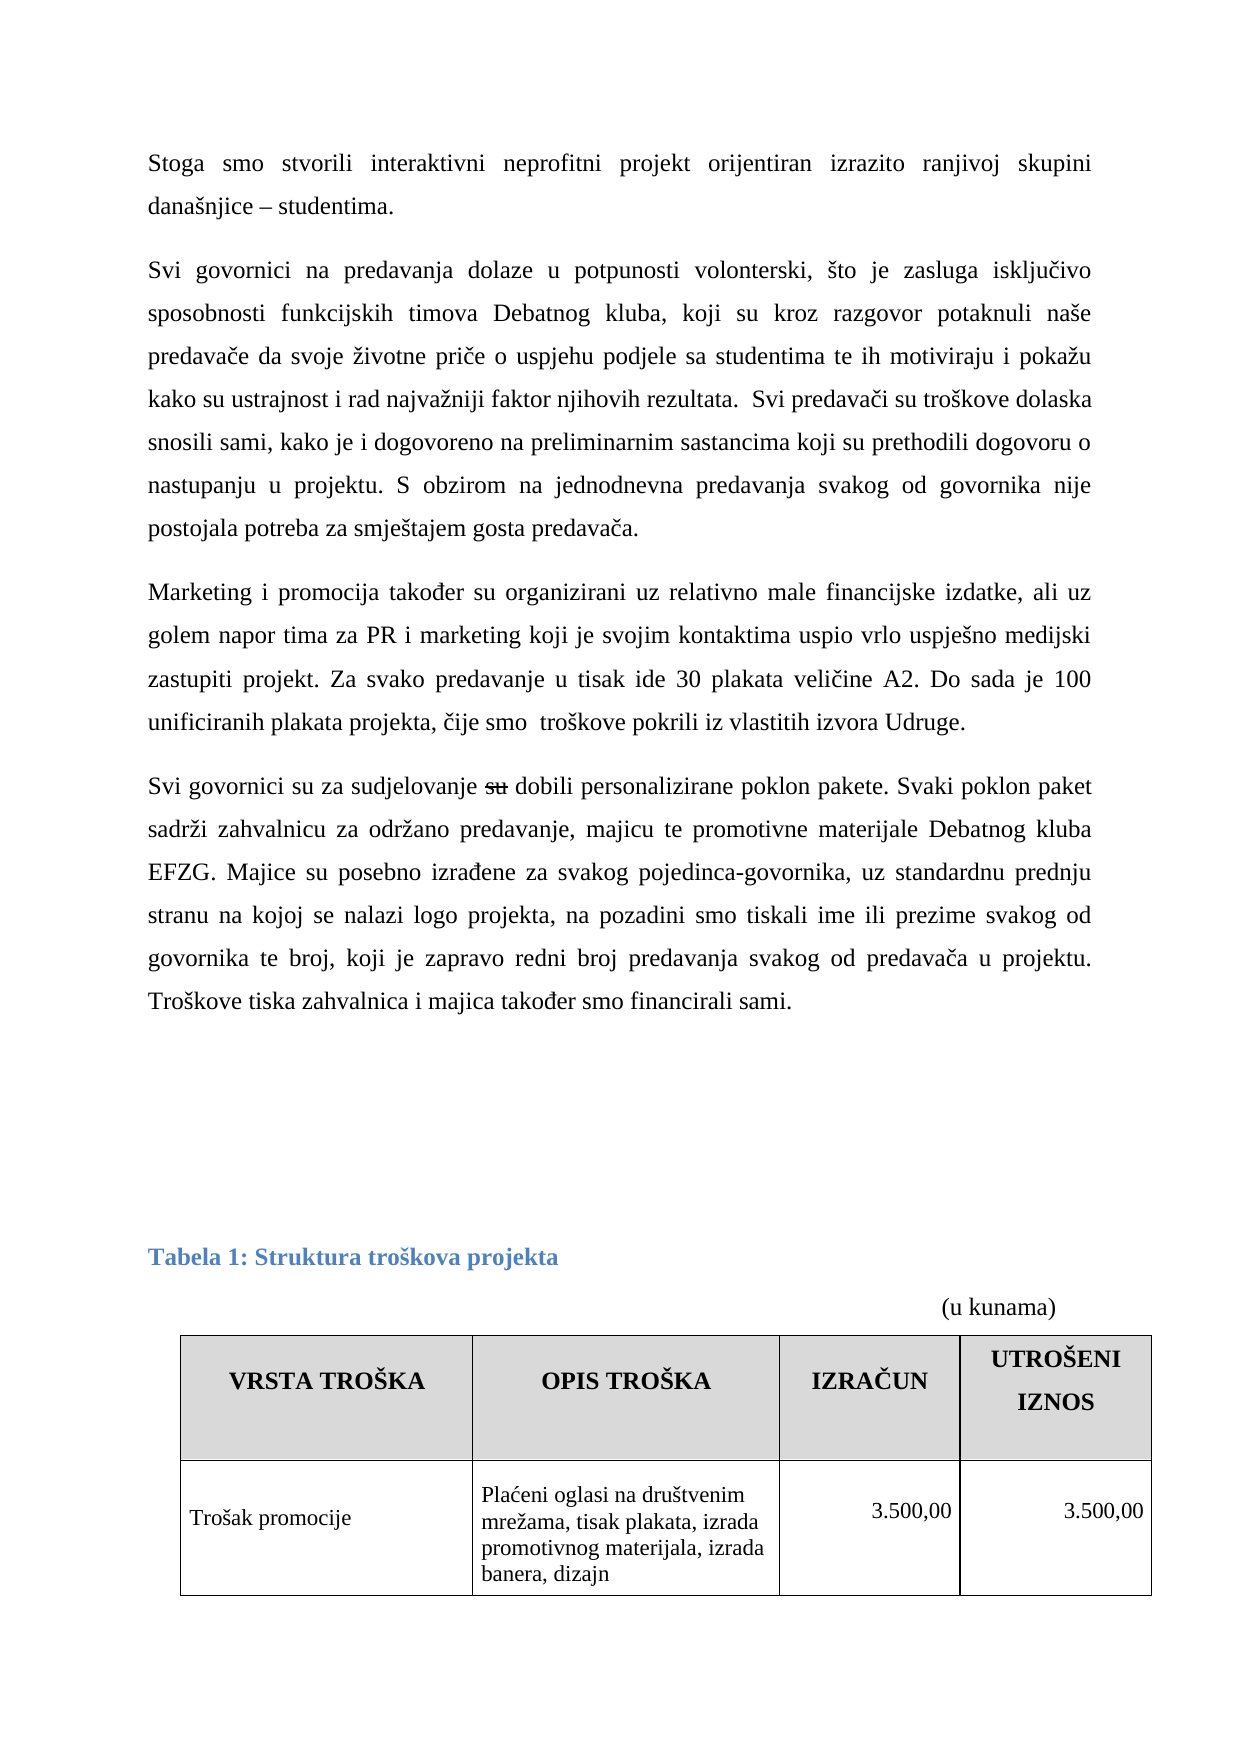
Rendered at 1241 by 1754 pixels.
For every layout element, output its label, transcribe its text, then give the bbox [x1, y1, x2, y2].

table_cell 3.500,00 [780, 1461, 959, 1595]
table_cell Trošak promocije [181, 1461, 472, 1595]
table_header IZRAČUN [780, 1336, 959, 1459]
table_header UTROŠENI IZNOS [961, 1336, 1151, 1459]
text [148, 148, 1093, 219]
table_cell Plaćeni oglasi na društvenim mrežama, tisak plakata, izrada promotivnog materijala, izrada banera, dizajn [473, 1461, 779, 1595]
text (u kunama) [148, 1292, 1093, 1321]
table_header OPIS TROŠKA [473, 1336, 779, 1459]
text Svi govornici na predavanja dolaze u potpunosti volonterski, što je zasluga isključivo sposobnosti funkcijskih timova Debatnog kluba, koji su kroz razgovor potaknuli naše predavače da svoje životne priče o uspjehu podjele sa studentima te ih motiviraju i pokažu kako su ustrajnost i rad najvažniji faktor njihovih rezultata. Svi predavači su troškove dolaska snosili sami, kako je i dogovoreno na preliminarnim sastancima koji su prethodili dogovoru o nastupanju u projektu. S obzirom na jednodnevna predavanja svakog od govornika nije postojala potreba za smještajem gosta predavača. [148, 255, 1093, 542]
text Tabela 1: Struktura troškova projekta [148, 1242, 1093, 1271]
text Svi govornici su za sudjelovanje su dobili personalizirane poklon pakete. Svaki poklon paket sadrži zahvalnicu za održano predavanje, majicu te promotivne materijale Debatnog kluba EFZG. Majice su posebno izrađene za svakog pojedinca-govornika, uz standardnu prednju stranu na kojoj se nalazi logo projekta, na pozadini smo tiskali ime ili prezime svakog od govornika te broj, koji je zapravo redni broj predavanja svakog od predavača u projektu. Troškove tiska zahvalnica i majica također smo financirali sami. [148, 771, 1093, 1015]
text Marketing i promocija također su organizirani uz relativno male financijske izdatke, ali uz golem napor tima za PR i marketing koji je svojim kontaktima uspio vrlo uspješno medijski zastupiti projekt. Za svako predavanje u tisak ide 30 plakata veličine A2. Do sada je 100 unificiranih plakata projekta, čije smo troškove pokrili iz vlastitih izvora Udruge. [148, 577, 1093, 736]
table_cell 3.500,00 [961, 1461, 1151, 1595]
table_header VRSTA TROŠKA [181, 1336, 472, 1459]
